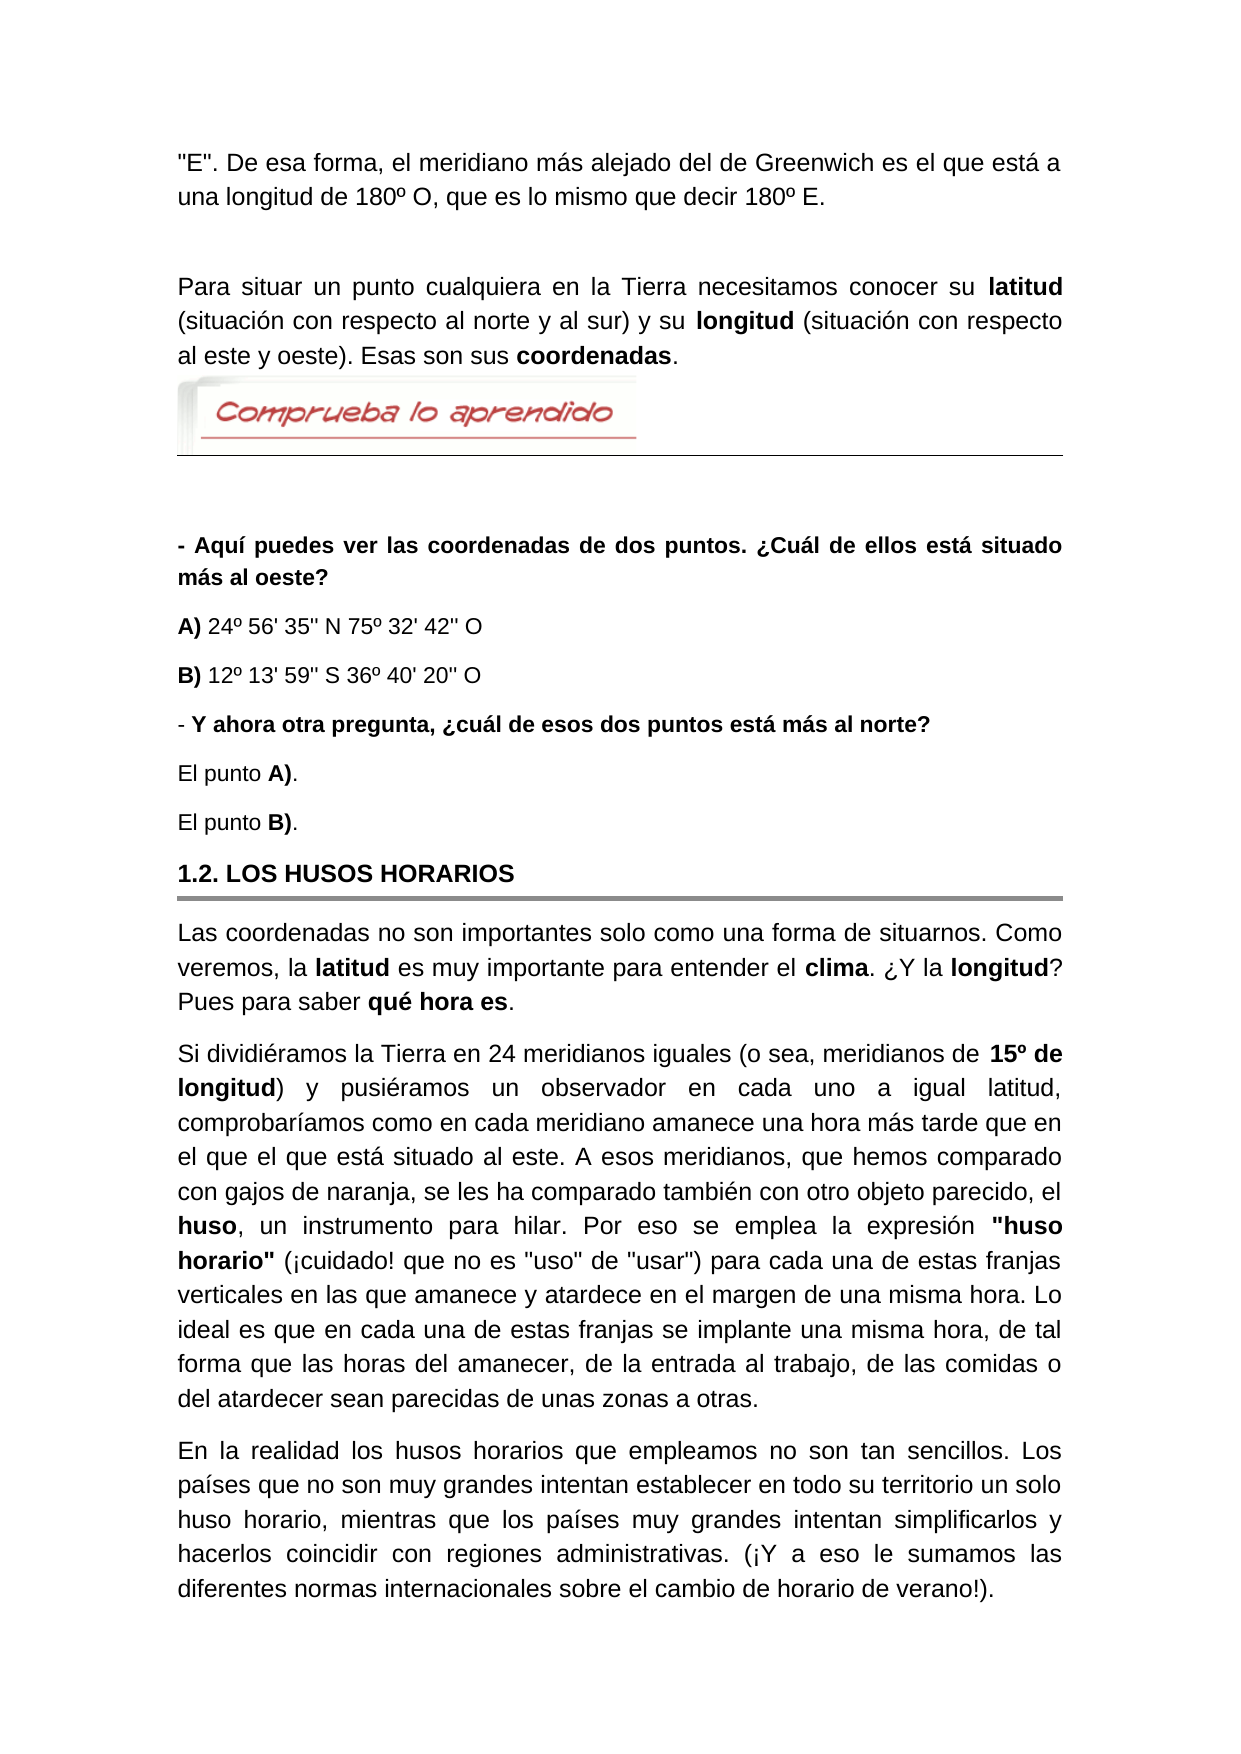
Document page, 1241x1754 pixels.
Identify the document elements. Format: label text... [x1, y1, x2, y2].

text El punto B). [177, 809, 1063, 835]
text A) 24º 56' 35'' N 75º 32' 42'' O [177, 613, 1063, 639]
subtitle 1.2. LOS HUSOS HORARIOS [177, 841, 1063, 896]
text Para situar un punto cualquiera en la Tierra necesitamos conocer su latitud (situación con respecto al norte y al sur) y su longitud (situación con respecto al este y oeste). Esas son sus coordenadas. [177, 272, 1063, 369]
text Si dividiéramos la Tierra en 24 meridianos iguales (o sea, meridianos de 15º de longitud) y pusiéramos un observador en cada uno a igual latitud, comprobaríamos como en cada meridiano amanece una hora más tarde que en el que el que está situado al este. A esos meridianos, que hemos comparado con gajos de naranja, se les ha comparado también con otro objeto parecido, el huso, un instrumento para hilar. Por eso se emplea la expresión "huso horario" (¡cuidado! que no es "uso" de "usar") para cada una de estas franjas verticales en las que amanece y atardece en el margen de una misma hora. Lo ideal es que en cada una de estas franjas se implante una misma hora, de tal forma que las horas del amanecer, de la entrada al trabajo, de las comidas o del atardecer sean parecidas de unas zonas a otras. [177, 1039, 1063, 1412]
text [177, 148, 1063, 211]
text B) 12º 13' 59'' S 36º 40' 20'' O [177, 662, 1063, 688]
text - Aquí puedes ver las coordenadas de dos puntos. ¿Cuál de ellos está situado más al oeste? [177, 532, 1063, 590]
text El punto A). [177, 760, 1063, 786]
picture [177, 375, 637, 455]
text - Y ahora otra pregunta, ¿cuál de esos dos puntos está más al norte? [177, 711, 1063, 737]
text Las coordenadas no son importantes solo como una forma de situarnos. Como veremos, la latitud es muy importante para entender el clima. ¿Y la longitud? Pues para saber qué hora es. [177, 918, 1063, 1016]
text En la realidad los husos horarios que empleamos no son tan sencillos. Los países que no son muy grandes intentan establecer en todo su territorio un solo huso horario, mientras que los países muy grandes intentan simplificarlos y hacerlos coincidir con regiones administrativas. (¡Y a eso le sumamos las diferentes normas internacionales sobre el cambio de horario de verano!). [177, 1436, 1063, 1602]
